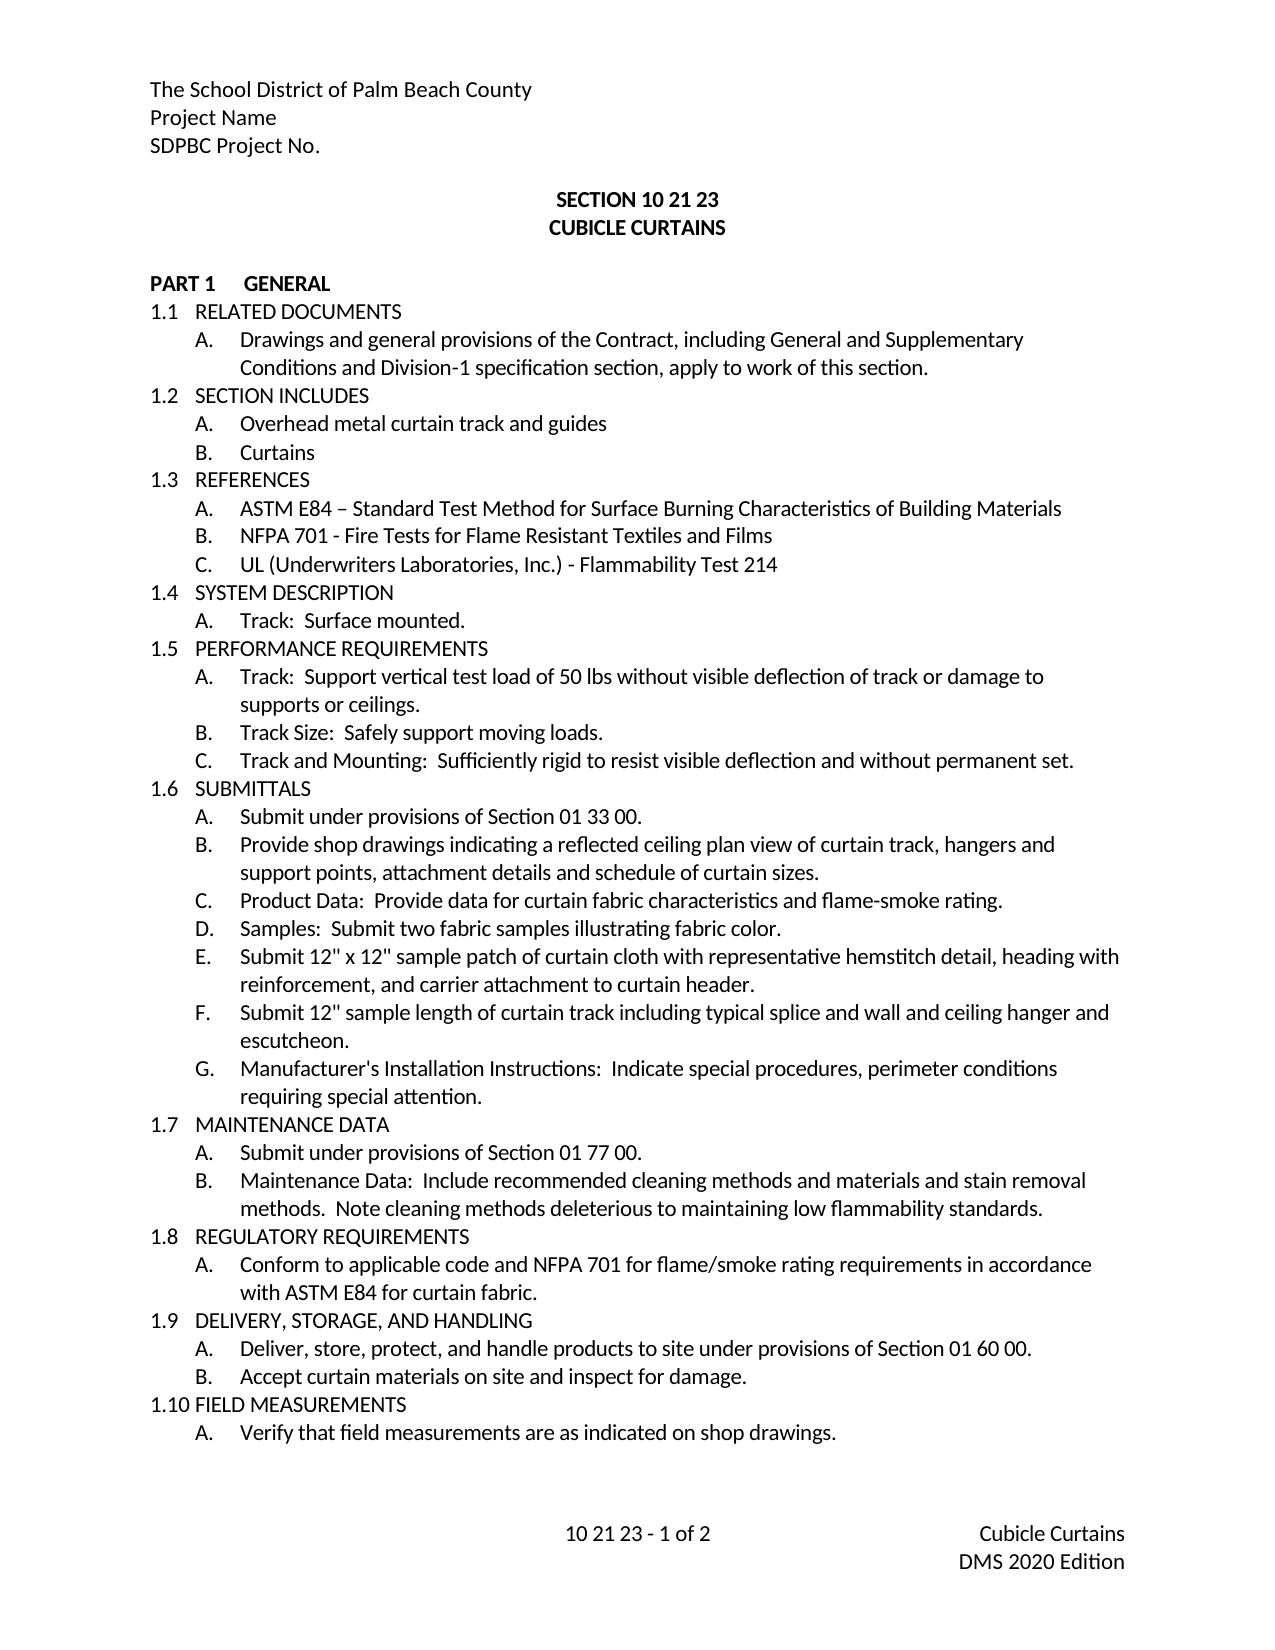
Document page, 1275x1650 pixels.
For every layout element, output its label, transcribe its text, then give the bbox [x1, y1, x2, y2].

list Conform to applicable code and NFPA 701 for flame/smoke rating requirements in accordance with ASTM E84 for curtain fabric. [195, 1250, 1125, 1306]
list Samples: Submit two fabric samples illustrating fabric color. [195, 914, 1125, 942]
list Deliver, store, protect, and handle products to site under provisions of Section 01 60 00. [195, 1334, 1125, 1362]
list Submit under provisions of Section 01 77 00. [195, 1138, 1125, 1166]
text SECTION 10 21 23 [150, 185, 1125, 213]
list RELATED DOCUMENTS [150, 297, 1125, 326]
list Overhead metal curtain track and guides [195, 409, 1125, 438]
list REFERENCES [150, 466, 1125, 494]
list REGULATORY REQUIREMENTS [150, 1222, 1125, 1250]
text CUBICLE CURTAINS [150, 213, 1125, 241]
list Verify that field measurements are as indicated on shop drawings. [195, 1418, 1125, 1446]
list Maintenance Data: Include recommended cleaning methods and materials and stain removal methods. Note cleaning methods deleterious to maintaining low flammability standards. [195, 1166, 1125, 1222]
list Curtains [195, 438, 1125, 466]
list UL (Underwriters Laboratories, Inc.) - Flammability Test 214 [195, 550, 1125, 578]
list ASTM E84 – Standard Test Method for Surface Burning Characteristics of Building Materials [195, 494, 1125, 522]
list Track: Surface mounted. [195, 606, 1125, 634]
text PART 1 GENERAL [150, 269, 1125, 297]
list Manufacturer's Installation Instructions: Indicate special procedures, perimeter conditions requiring special attention. [195, 1054, 1125, 1110]
list Accept curtain materials on site and inspect for damage. [195, 1362, 1125, 1390]
list SUBMITTALS [150, 774, 1125, 802]
list Track: Support vertical test load of 50 lbs without visible deflection of track or damage to supports or ceilings. [195, 662, 1125, 718]
list SYSTEM DESCRIPTION [150, 578, 1125, 606]
list Track and Mounting: Sufficiently rigid to resist visible deflection and without permanent set. [195, 746, 1125, 774]
list Track Size: Safely support moving loads. [195, 718, 1125, 746]
list Submit 12" sample length of curtain track including typical splice and wall and ceiling hanger and escutcheon. [195, 998, 1125, 1054]
list MAINTENANCE DATA [150, 1110, 1125, 1138]
list DELIVERY, STORAGE, AND HANDLING [150, 1306, 1125, 1334]
list Submit 12" x 12" sample patch of curtain cloth with representative hemstitch detail, heading with reinforcement, and carrier attachment to curtain header. [195, 942, 1125, 998]
list Provide shop drawings indicating a reflected ceiling plan view of curtain track, hangers and support points, attachment details and schedule of curtain sizes. [195, 830, 1125, 886]
list Product Data: Provide data for curtain fabric characteristics and flame-smoke rating. [195, 886, 1125, 914]
list Submit under provisions of Section 01 33 00. [195, 802, 1125, 830]
list Drawings and general provisions of the Contract, including General and Supplementary Conditions and Division-1 specification section, apply to work of this section. [195, 326, 1125, 382]
list NFPA 701 - Fire Tests for Flame Resistant Textiles and Films [195, 522, 1125, 550]
list PERFORMANCE REQUIREMENTS [150, 634, 1125, 662]
list FIELD MEASUREMENTS [150, 1390, 1125, 1418]
list SECTION INCLUDES [150, 382, 1125, 409]
